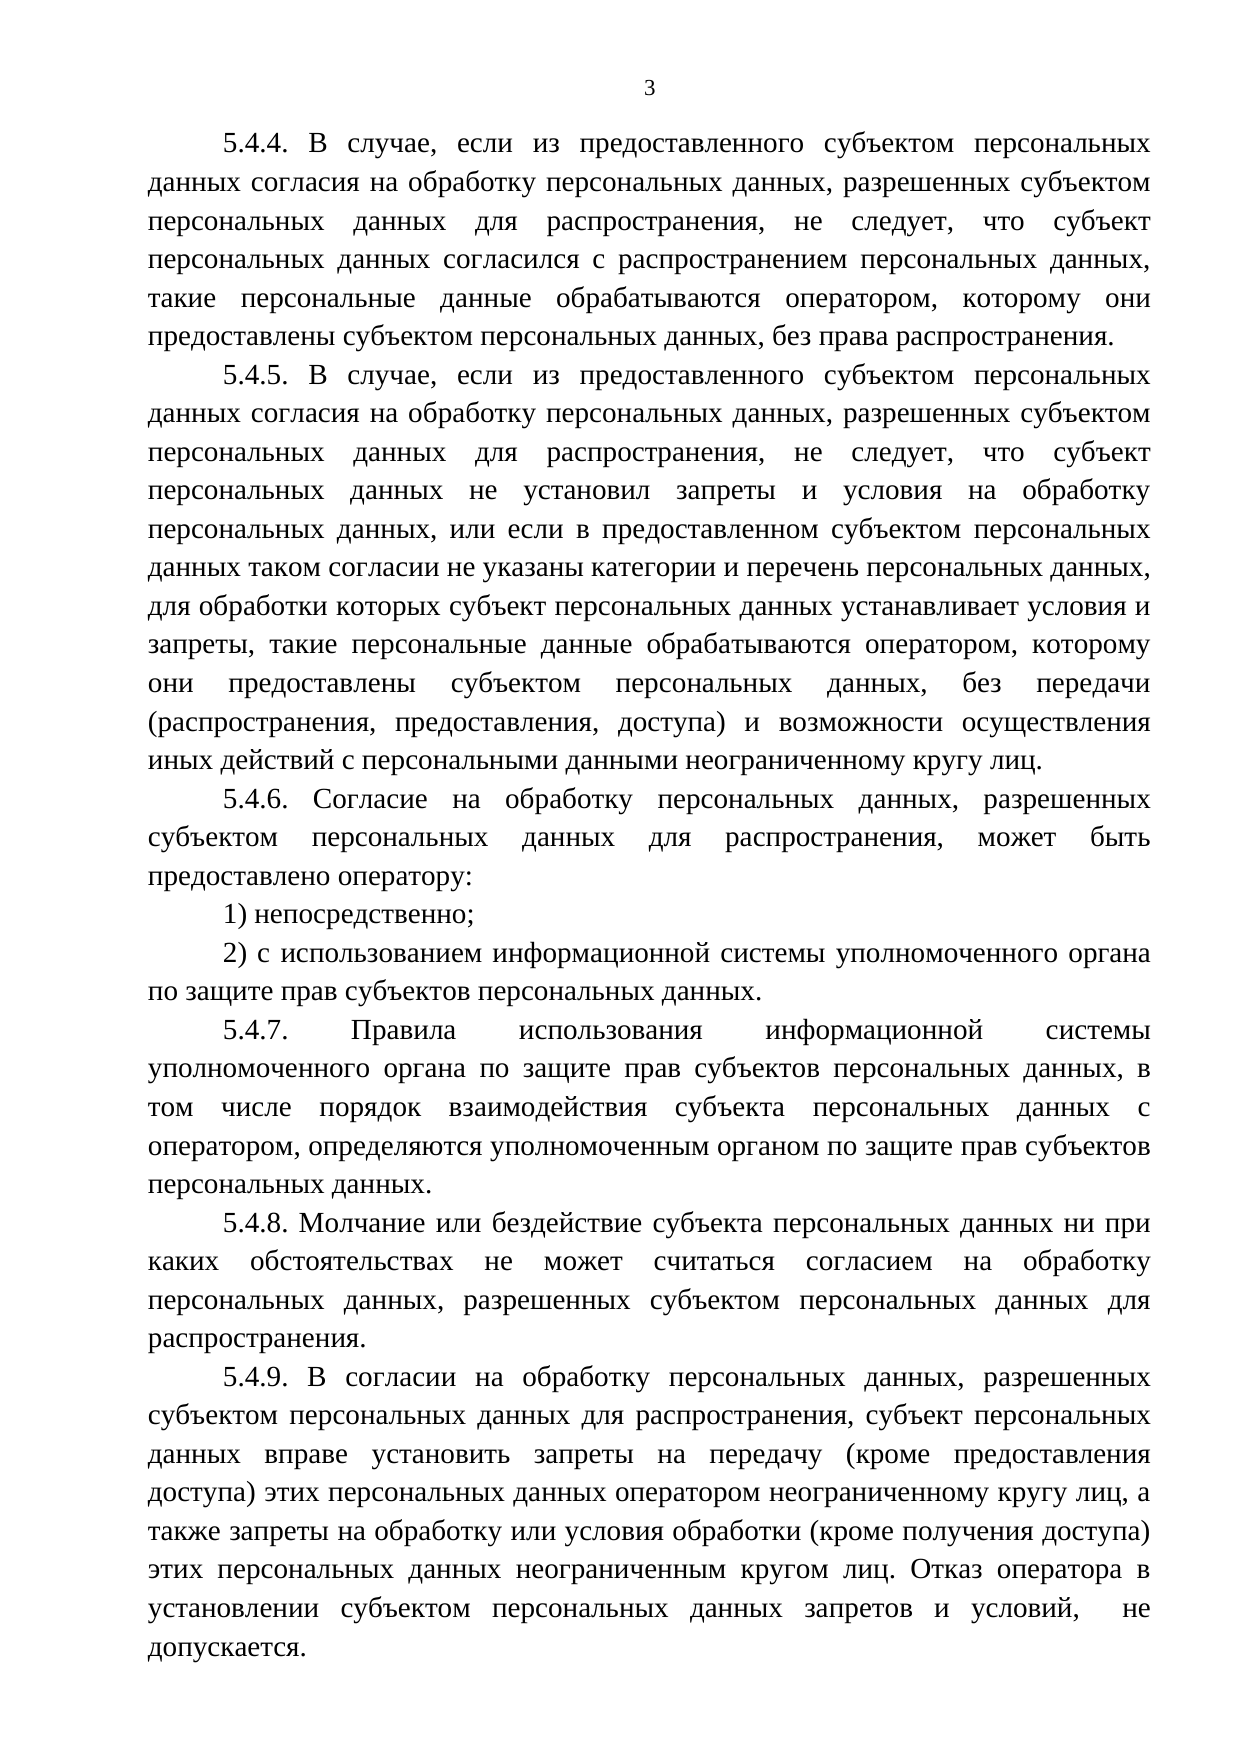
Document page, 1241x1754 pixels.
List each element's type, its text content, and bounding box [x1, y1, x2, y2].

text 5.4.4. В случае, если из предоставленного субъектом персональных данных согласия на обработку персональных данных, разрешенных субъектом персональных данных для распространения, не следует, что субъект персональных данных согласился с распространением персональных данных, такие персональные данные обрабатываются оператором, которому они предоставлены субъектом персональных данных, без права распространения. [148, 126, 1152, 352]
text 2) с использованием информационной системы уполномоченного органа по защите прав субъектов персональных данных. [148, 935, 1152, 1007]
text 5.4.5. В случае, если из предоставленного субъектом персональных данных согласия на обработку персональных данных, разрешенных субъектом персональных данных для распространения, не следует, что субъект персональных данных не установил запреты и условия на обработку персональных данных, или если в предоставленном субъектом персональных данных таком согласии не указаны категории и перечень персональных данных, для обработки которых субъект персональных данных устанавливает условия и запреты, такие персональные данные обрабатываются оператором, которому они предоставлены субъектом персональных данных, без передачи (распространения, предоставления, доступа) и возможности осуществления иных действий с персональными данными неограниченному кругу лиц. [148, 357, 1152, 776]
text 5.4.6. Согласие на обработку персональных данных, разрешенных субъектом персональных данных для распространения, может быть предоставлено оператору: [148, 781, 1152, 891]
text 5.4.9. В согласии на обработку персональных данных, разрешенных субъектом персональных данных для распространения, субъект персональных данных вправе установить запреты на передачу (кроме предоставления доступа) этих персональных данных оператором неограниченному кругу лиц, а также запреты на обработку или условия обработки (кроме получения доступа) этих персональных данных неограниченным кругом лиц. Отказ оператора в установлении субъектом персональных данных запретов и условий, не допускается. [148, 1359, 1152, 1662]
text 5.4.8. Молчание или бездействие субъекта персональных данных ни при каких обстоятельствах не может считаться согласием на обработку персональных данных, разрешенных субъектом персональных данных для распространения. [148, 1205, 1152, 1354]
text 1) непосредственно; [148, 896, 1152, 930]
text 5.4.7. Правила использования информационной системы уполномоченного органа по защите прав субъектов персональных данных, в том числе порядок взаимодействия субъекта персональных данных с оператором, определяются уполномоченным органом по защите прав субъектов персональных данных. [148, 1012, 1152, 1200]
